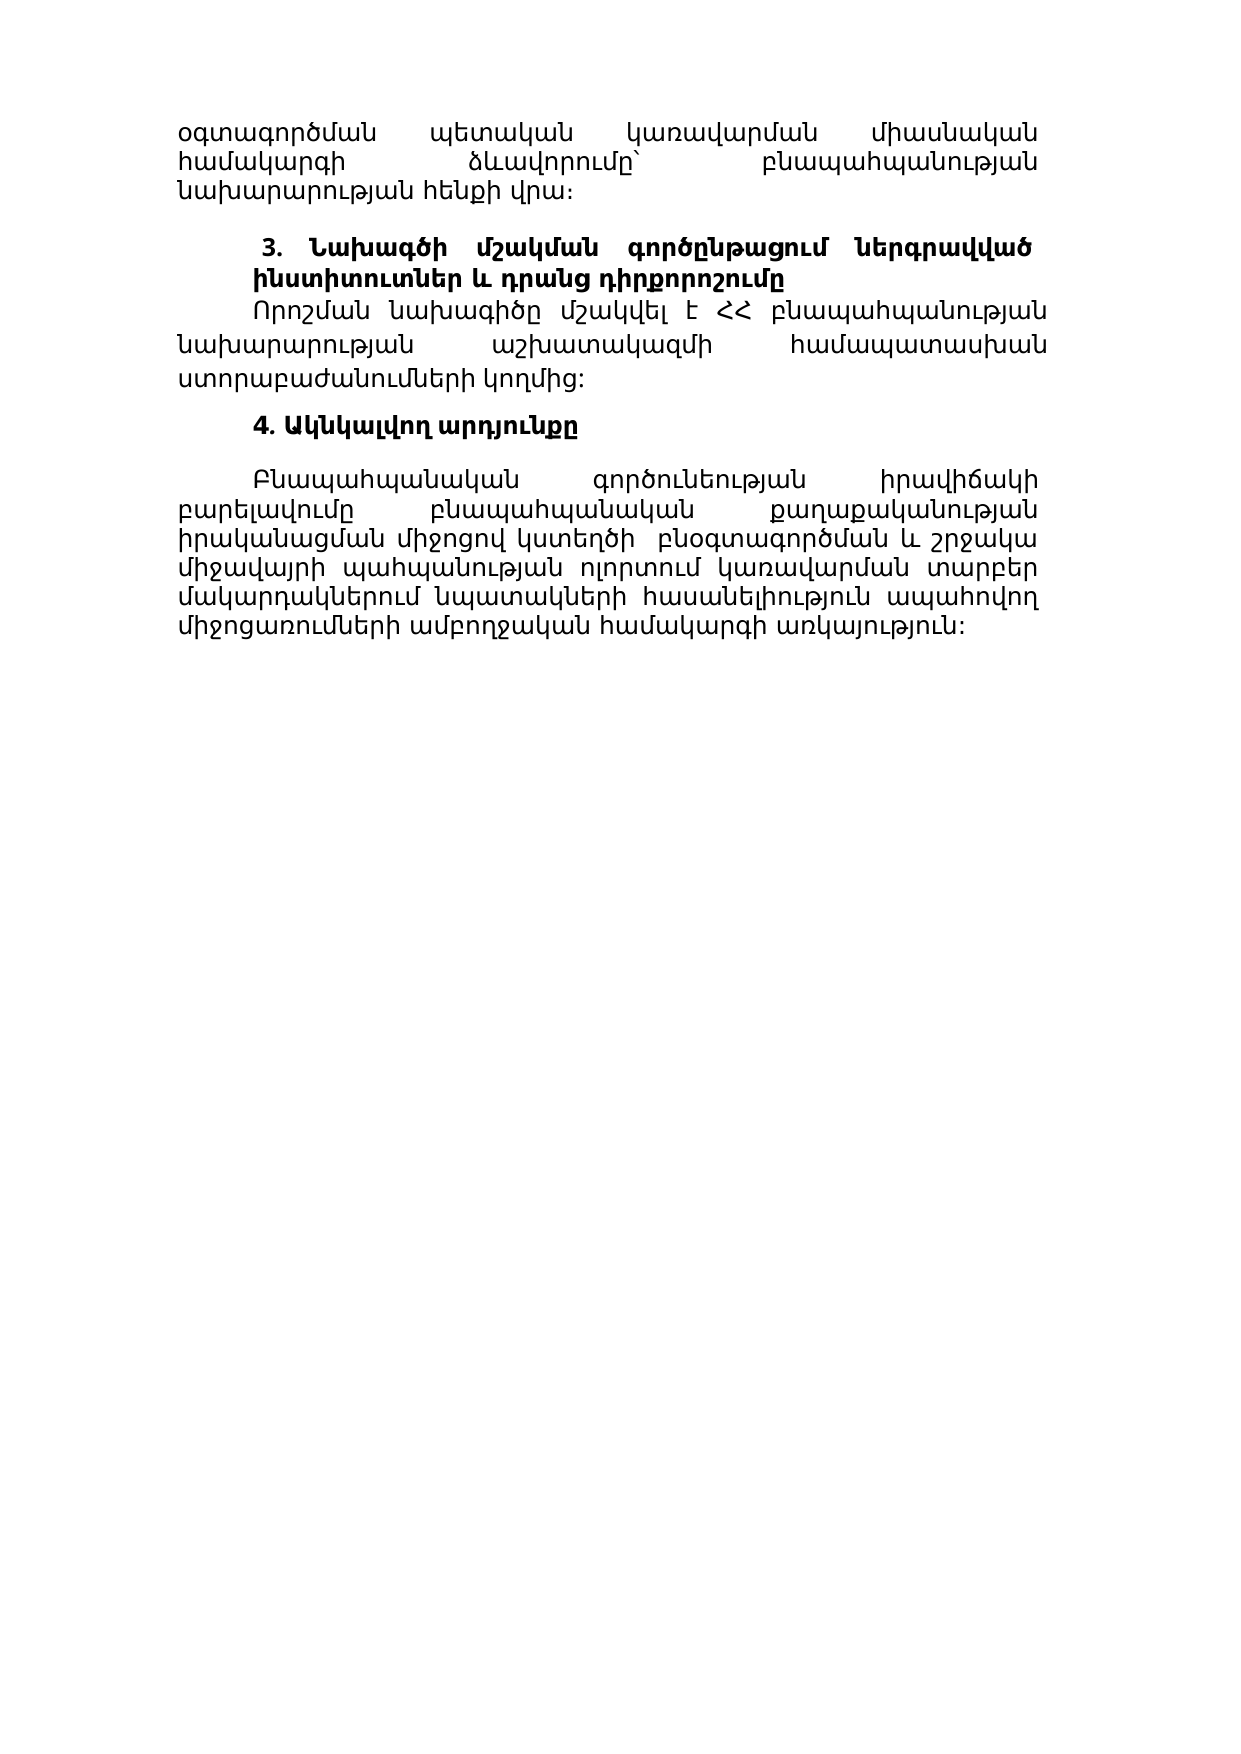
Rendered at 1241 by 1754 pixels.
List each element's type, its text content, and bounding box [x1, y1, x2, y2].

text 4. Ակնկալվող արդյունքը [177, 408, 1033, 442]
text Որոշման նախագիծը մշակվել է ՀՀ բնապահպանության նախարարության աշխատակազմի համապատասխան ստորաբաժանումների կողմից: [177, 293, 1048, 395]
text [177, 118, 1039, 206]
text Բնապահպանական գործունեության իրավիճակի բարելավումը բնապահպանական քաղաքականության իրականացման միջոցով կստեղծի բնօգտագործման և շրջակա միջավայրի պահպանության ոլորտում կառավարման տարբեր մակարդակներում նպատակների հասանելիություն ապահովող միջոցառումների ամբողջական համակարգի առկայություն: [177, 466, 1039, 641]
text 3. Նախագծի մշակման գործընթացում ներգրավված ինստիտուտներ և դրանց դիրքորոշումը [252, 230, 1033, 293]
